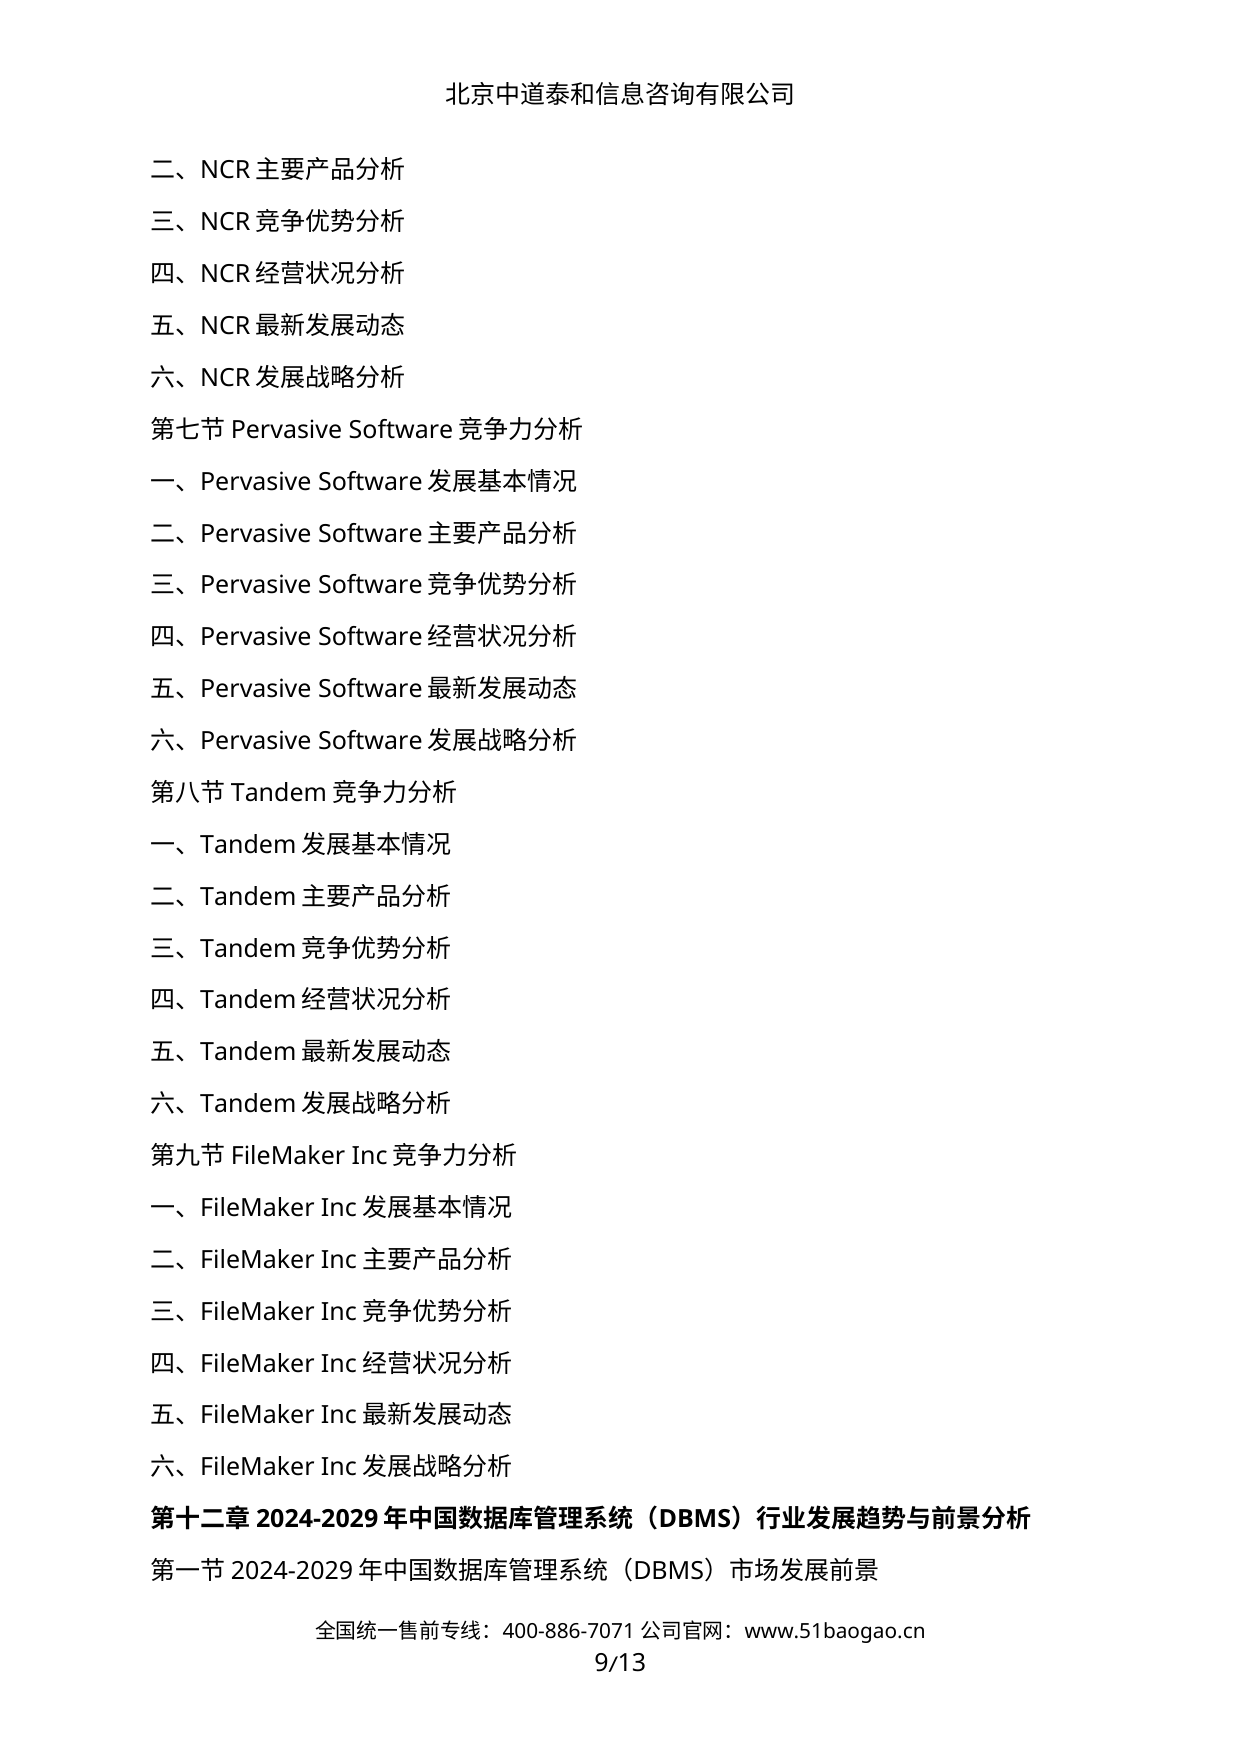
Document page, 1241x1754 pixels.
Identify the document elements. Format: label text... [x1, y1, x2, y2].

text 三、FileMaker Inc竞争优势分析 [150, 1291, 1090, 1327]
text 第八节 Tandem竞争力分析 [150, 772, 1090, 809]
text 三、Tandem竞争优势分析 [150, 928, 1090, 964]
text 四、Tandem经营状况分析 [150, 980, 1090, 1016]
text 三、NCR竞争优势分析 [150, 202, 1090, 238]
text 六、Tandem发展战略分析 [150, 1084, 1090, 1120]
text 五、Tandem最新发展动态 [150, 1032, 1090, 1068]
text 五、Pervasive Software最新发展动态 [150, 669, 1090, 705]
text 四、Pervasive Software经营状况分析 [150, 617, 1090, 653]
text 第一节 2024-2029年中国数据库管理系统（DBMS）市场发展前景 [150, 1551, 1090, 1587]
text 二、FileMaker Inc主要产品分析 [150, 1239, 1090, 1276]
text 一、FileMaker Inc发展基本情况 [150, 1187, 1090, 1224]
text 六、Pervasive Software发展战略分析 [150, 721, 1090, 757]
text 一、Tandem发展基本情况 [150, 824, 1090, 861]
text 五、FileMaker Inc最新发展动态 [150, 1395, 1090, 1431]
text 三、Pervasive Software竞争优势分析 [150, 565, 1090, 601]
text 二、NCR主要产品分析 [150, 150, 1090, 186]
text 五、NCR最新发展动态 [150, 306, 1090, 342]
text 二、Pervasive Software主要产品分析 [150, 513, 1090, 549]
text 第七节 Pervasive Software竞争力分析 [150, 409, 1090, 446]
text 六、NCR发展战略分析 [150, 357, 1090, 394]
text 一、Pervasive Software发展基本情况 [150, 461, 1090, 497]
text 六、FileMaker Inc发展战略分析 [150, 1447, 1090, 1483]
text 第十二章 2024-2029年中国数据库管理系统（DBMS）行业发展趋势与前景分析 [150, 1499, 1090, 1535]
text 四、FileMaker Inc经营状况分析 [150, 1343, 1090, 1379]
text 四、NCR经营状况分析 [150, 254, 1090, 290]
text 二、Tandem主要产品分析 [150, 876, 1090, 912]
text 第九节 FileMaker Inc竞争力分析 [150, 1136, 1090, 1172]
